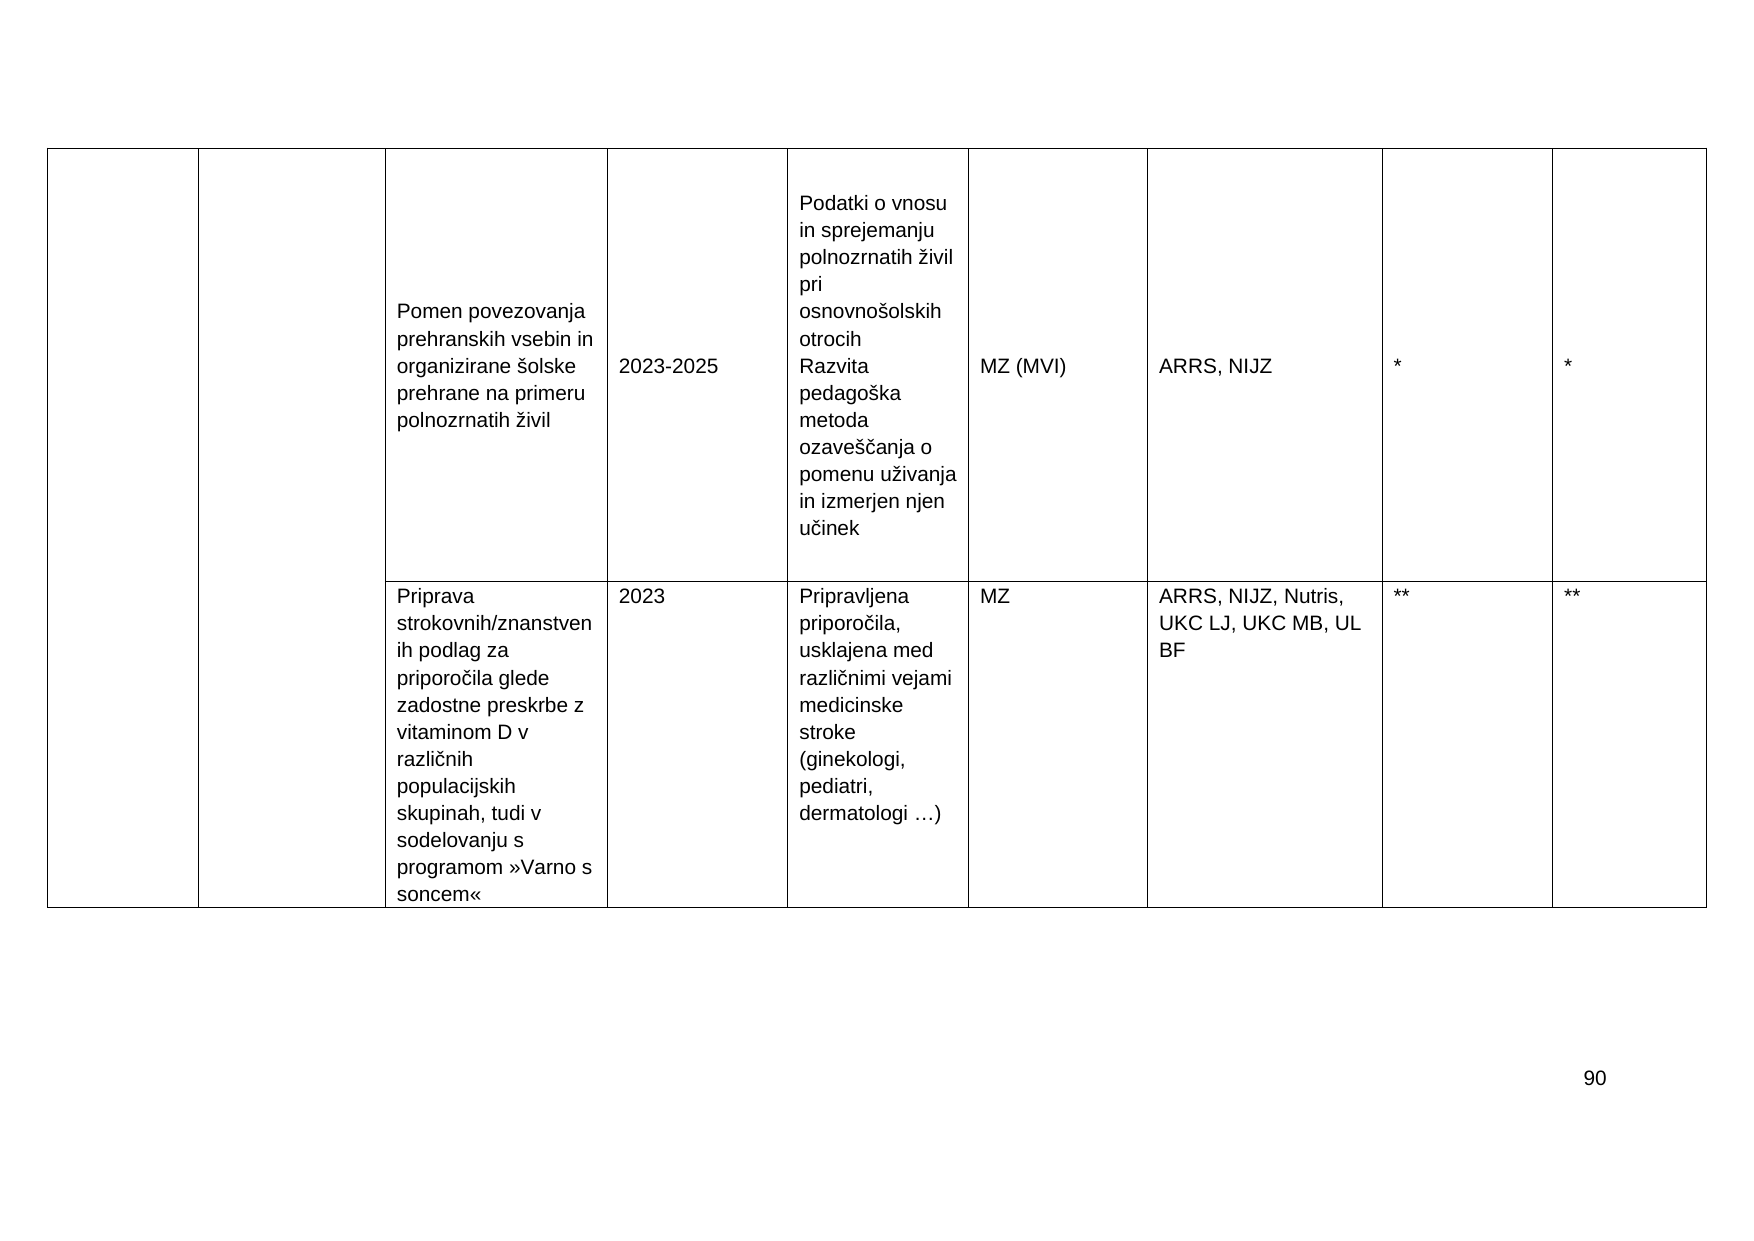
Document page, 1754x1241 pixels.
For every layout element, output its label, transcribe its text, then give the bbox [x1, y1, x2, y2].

table_cell * [1383, 149, 1552, 581]
table_cell ** [1553, 582, 1706, 907]
table_cell ARRS, NIJZ, Nutris, UKC LJ, UKC MB, UL BF [1148, 582, 1382, 907]
table_cell Podatki o vnosu in sprejemanju polnozrnatih živil pri osnovnošolskih otrocih Razvita pedagoška metoda ozaveščanja o pomenu uživanja in izmerjen njen učinek [788, 149, 968, 581]
table_cell 2023 [608, 582, 787, 907]
table_cell * [1553, 149, 1706, 581]
table_cell MZ [969, 582, 1147, 907]
table_cell 2023-2025 [608, 149, 787, 581]
table_cell ** [1383, 582, 1552, 907]
table_cell Pripravljena priporočila, usklajena med različnimi vejami medicinske stroke (ginekologi, pediatri, dermatologi …) [788, 582, 968, 907]
table_cell ARRS, NIJZ [1148, 149, 1382, 581]
table_cell MZ (MVI) [969, 149, 1147, 581]
table_cell Pomen povezovanja prehranskih vsebin in organizirane šolske prehrane na primeru polnozrnatih živil [386, 149, 607, 581]
table_cell Priprava strokovnih/znanstvenih podlag za priporočila glede zadostne preskrbe z vitaminom D v različnih populacijskih skupinah, tudi v sodelovanju s programom »Varno s soncem« [386, 582, 607, 907]
